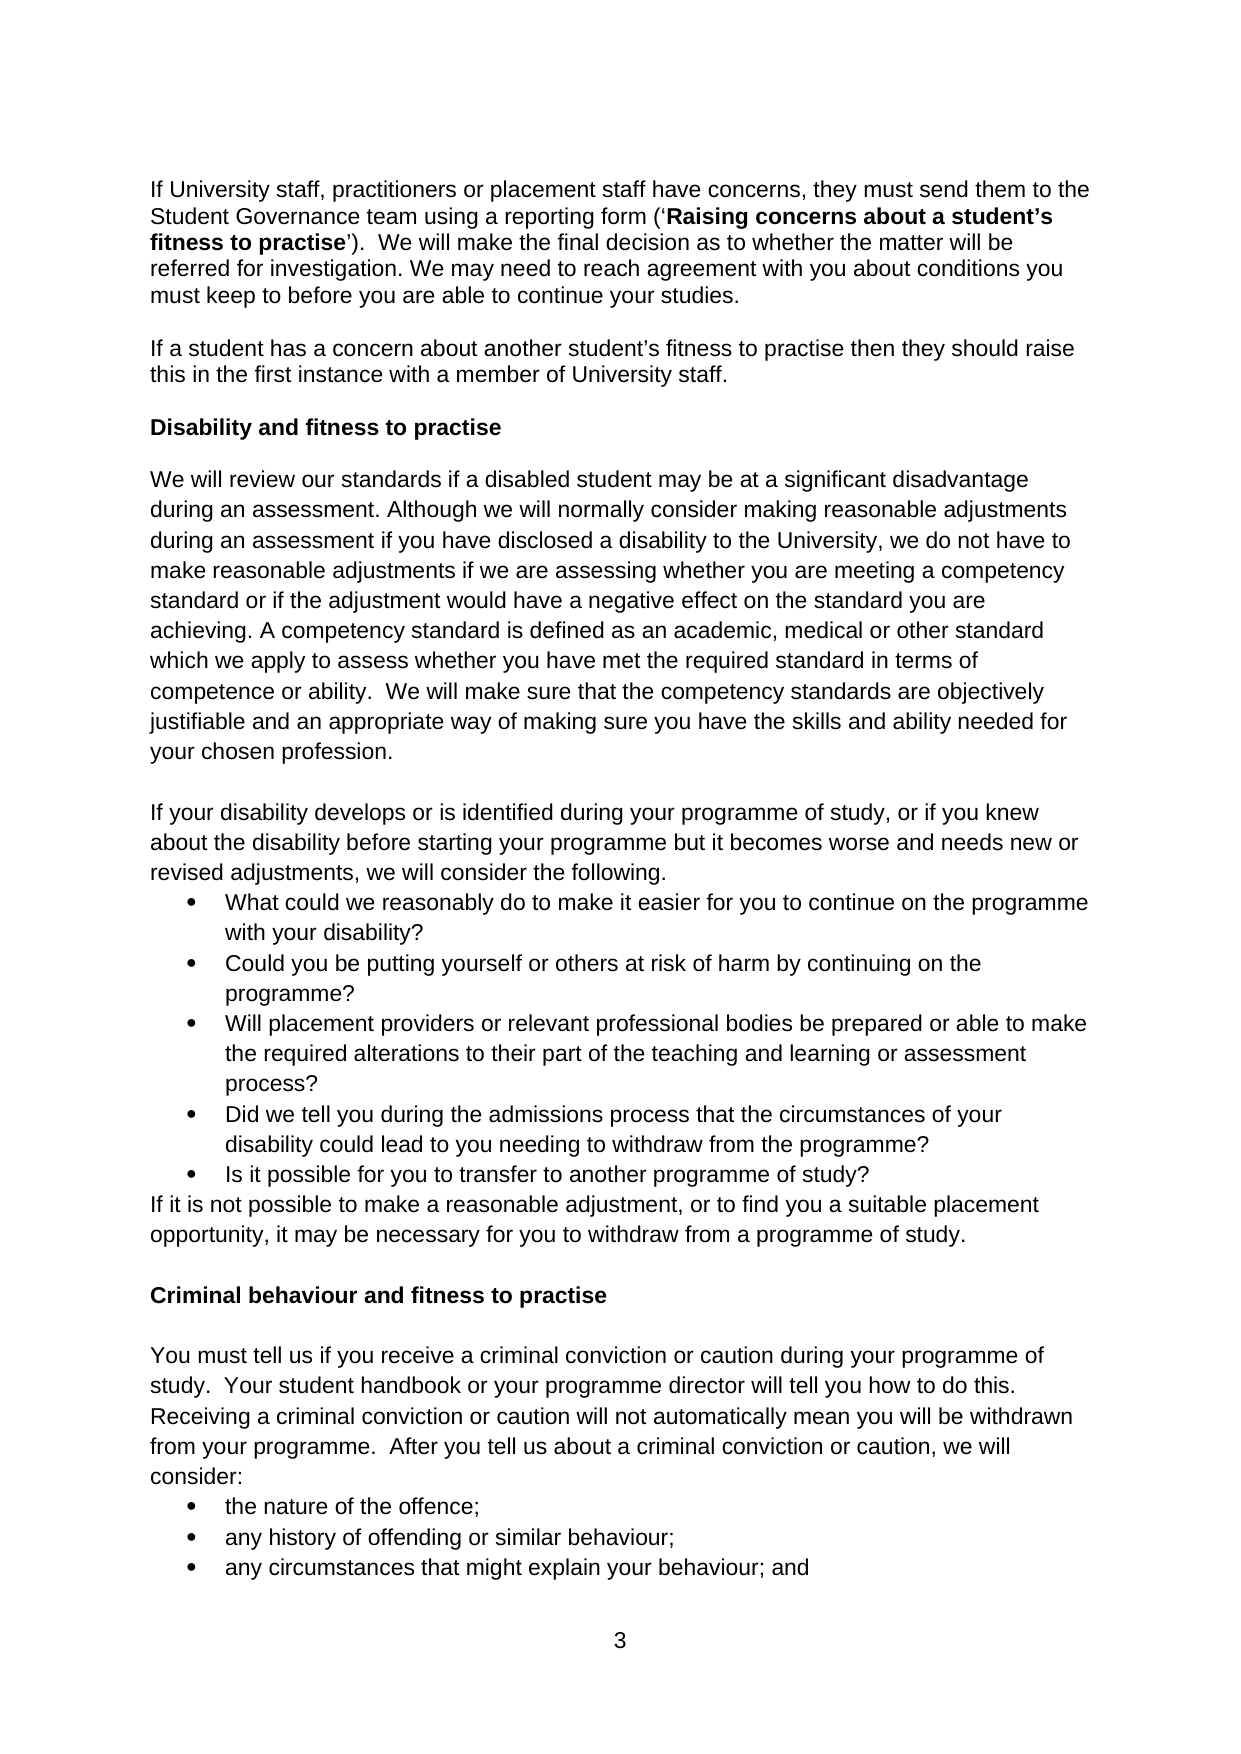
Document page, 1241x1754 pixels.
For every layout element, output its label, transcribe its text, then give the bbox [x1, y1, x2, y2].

text Criminal behaviour and fitness to practise [150, 1282, 1090, 1308]
text You must tell us if you receive a criminal conviction or caution during your programme of study. Your student handbook or your programme director will tell you how to do this. Receiving a criminal conviction or caution will not automatically mean you will be withdrawn from your programme. After you tell us about a criminal conviction or caution, we will consider: [150, 1342, 1090, 1489]
text If your disability develops or is identified during your programme of study, or if you knew about the disability before starting your programme but it becomes worse and needs new or revised adjustments, we will consider the following. [150, 798, 1090, 885]
list the nature of the offence; [187, 1493, 1090, 1520]
list Is it possible for you to transfer to another programme of study? [187, 1161, 1090, 1187]
list any history of offending or similar behaviour; [187, 1523, 1090, 1550]
text We will review our standards if a disabled student may be at a significant disadvantage during an assessment. Although we will normally consider making reasonable adjustments during an assessment if you have disclosed a disability to the University, we do not have to make reasonable adjustments if we are assessing whether you are meeting a competency standard or if the adjustment would have a negative effect on the standard you are achieving. A competency standard is defined as an academic, medical or other standard which we apply to assess whether you have met the required standard in terms of competence or ability. We will make sure that the competency standards are objectively justifiable and an appropriate way of making sure you have the skills and ability needed for your chosen profession. [150, 466, 1090, 764]
list any circumstances that might explain your behaviour; and [187, 1554, 1090, 1580]
list What could we reasonably do to make it easier for you to continue on the programme with your disability? [187, 889, 1090, 946]
list Could you be putting yourself or others at risk of harm by continuing on the programme? [187, 949, 1090, 1006]
list Did we tell you during the admissions process that the circumstances of your disability could lead to you needing to withdraw from the programme? [187, 1101, 1090, 1157]
text Disability and fitness to practise [150, 413, 1090, 440]
text If it is not possible to make a reasonable adjustment, or to find you a suitable placement opportunity, it may be necessary for you to withdraw from a programme of study. [150, 1191, 1090, 1248]
text If a student has a concern about another student’s fitness to practise then they should raise this in the first instance with a member of University staff. [150, 334, 1090, 387]
text If University staff, practitioners or placement staff have concerns, they must send them to the Student Governance team using a reporting form (‘Raising concerns about a student’s fitness to practise’). We will make the final decision as to whether the matter will be referred for investigation. We may need to reach agreement with you about conditions you must keep to before you are able to continue your studies. [150, 176, 1090, 308]
list Will placement providers or relevant professional bodies be prepared or able to make the required alterations to their part of the teaching and learning or assessment process? [187, 1010, 1090, 1097]
